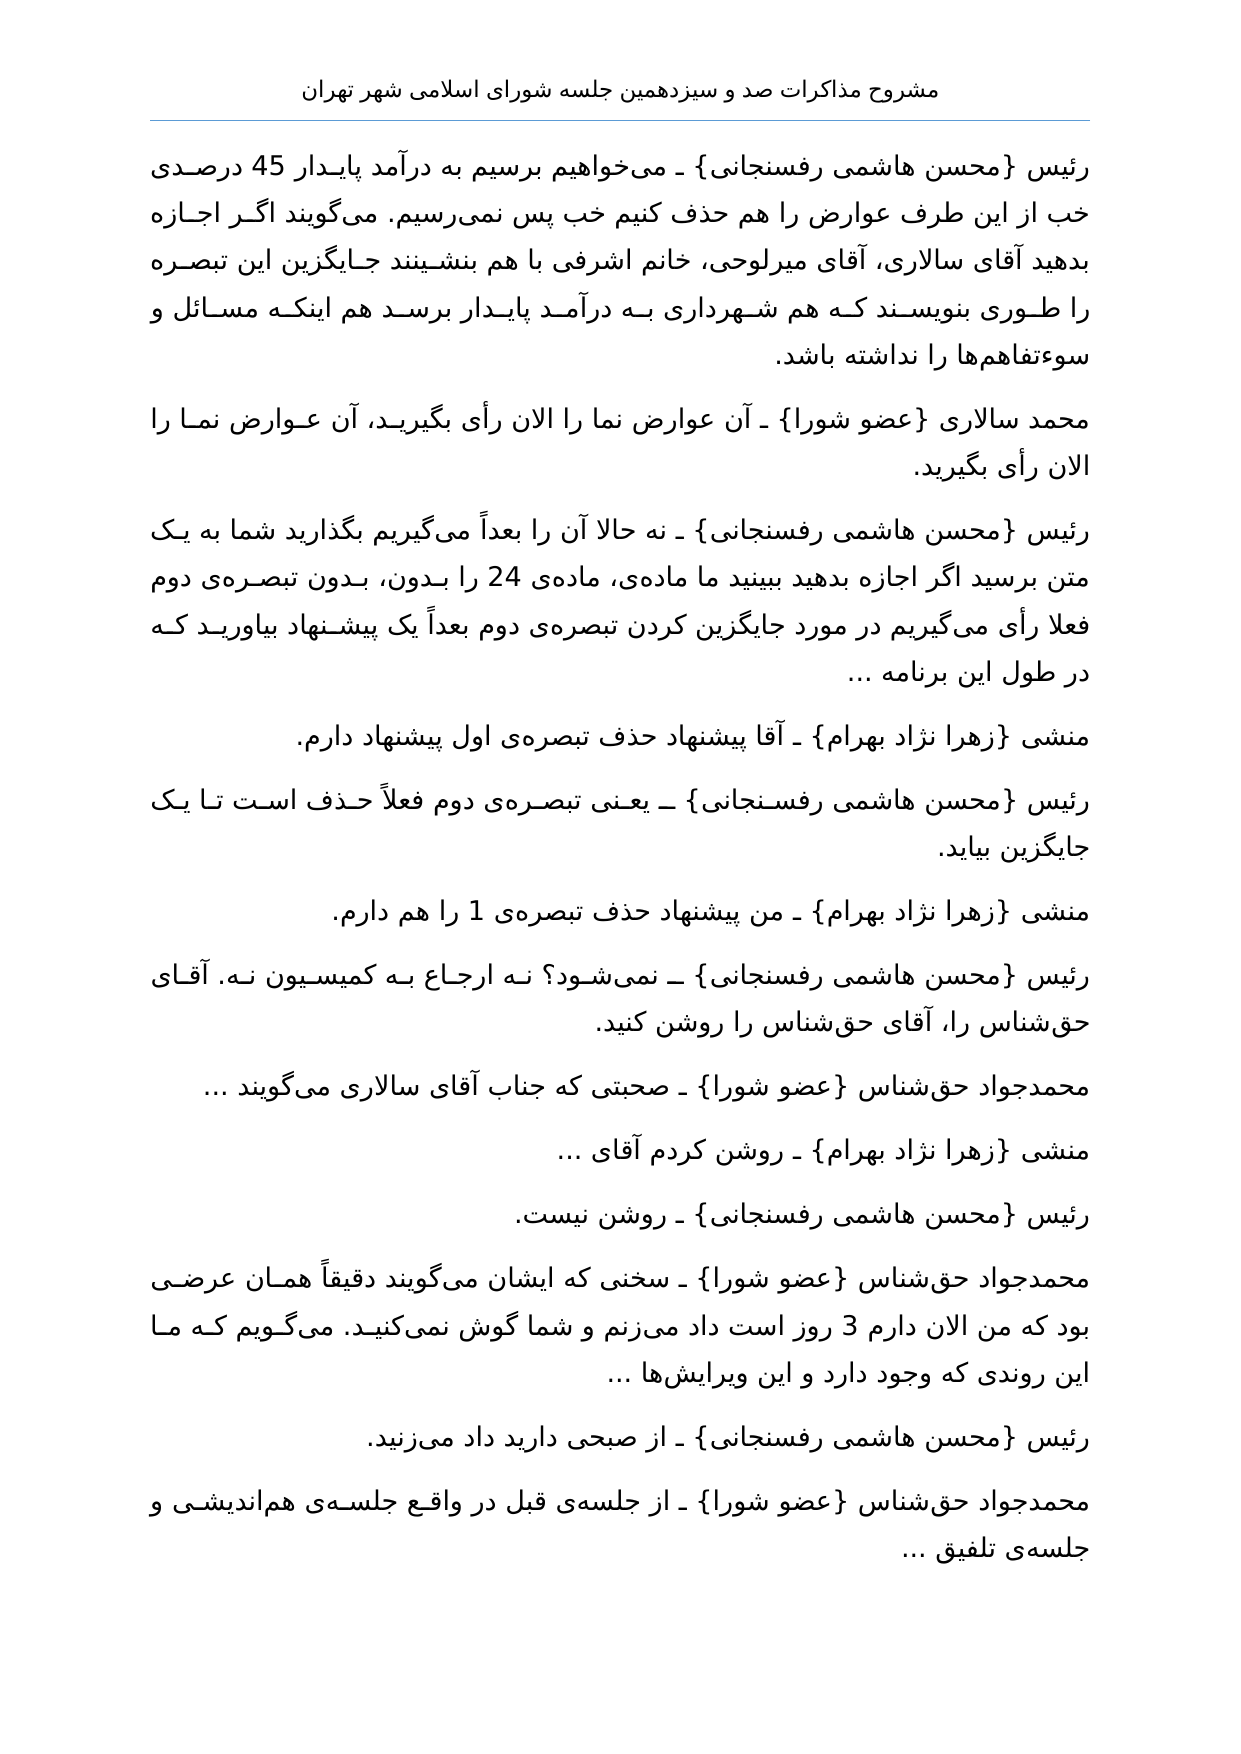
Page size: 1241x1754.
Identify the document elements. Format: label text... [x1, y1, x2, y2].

text رئیس {محسن هاشمی رفسنجانی} ـ نه حالا آن را بعداً می‌گیریم بگذارید شما به یک متن برسید اگر اجازه بدهید ببینید ما ماده‌ی، ماده‌ی 24 را بدون، بدون تبصره‌ی دوم فعلا رأی می‌گیریم در مورد جایگزین کردن تبصره‌ی دوم بعداً یک پیشنهاد بیاورید که در طول این برنامه ... [150, 514, 1090, 688]
text منشی {زهرا نژاد بهرام} ـ آقا پیشنهاد حذف تبصره‌ی اول پیشنهاد دارم. [150, 720, 1090, 752]
text رئیس {محسن هاشمی رفسنجانی} ـ یعنی تبصره‌ی دوم فعلاً حذف است تا یک جایگزین بیاید. [150, 784, 1090, 863]
text محمدجواد حق‌شناس {عضو شورا} ـ سخنی که ایشان می‌گویند دقیقاً همان عرضی بود که من الان دارم 3 روز است داد می‌زنم و شما گوش نمی‌کنید. می‌گویم که ما این روندی که وجود دارد و این ویرایش‌ها ... [150, 1262, 1090, 1389]
text رئیس {محسن هاشمی رفسنجانی} ـ روشن نیست. [150, 1198, 1090, 1230]
text محمد سالاری {عضو شورا} ـ آن عوارض نما را الان رأی بگیرید، آن عوارض نما را الان رأی بگیرید. [150, 403, 1090, 482]
text رئیس {محسن هاشمی رفسنجانی} ـ نمی‌شود؟ نه ارجاع به کمیسیون نه. آقای حق‌شناس را، آقای حق‌شناس را روشن کنید. [150, 959, 1090, 1038]
text محمدجواد حق‌شناس {عضو شورا} ـ از جلسه‌ی قبل در واقع جلسه‌ی هم‌اندیشی و جلسه‌ی تلفیق ... [150, 1485, 1090, 1564]
text رئیس {محسن هاشمی رفسنجانی} ـ از صبحی دارید داد می‌زنید. [150, 1421, 1090, 1453]
text منشی {زهرا نژاد بهرام} ـ روشن کردم آقای ... [150, 1134, 1090, 1166]
text محمدجواد حق‌شناس {عضو شورا} ـ صحبتی که جناب آقای سالاری می‌گویند ... [150, 1071, 1090, 1102]
text منشی {زهرا نژاد بهرام} ـ من پیشنهاد حذف تبصره‌ی 1 را هم دارم. [150, 895, 1090, 927]
text رئیس {محسن هاشمی رفسنجانی} ـ می‌خواهیم برسیم به درآمد پایدار 45 درصدی خب از این طرف عوارض را هم حذف کنیم خب پس نمی‌رسیم. می‌گویند اگر اجازه بدهید آقای سالاری، آقای میرلوحی، خانم اشرفی با هم بنشینند جایگزین این تبصره را طوری بنویسند که هم شهرداری به درآمد پایدار برسد هم اینکه مسائل و سوءتفاهم‌ها را نداشته باشد. [150, 150, 1090, 371]
